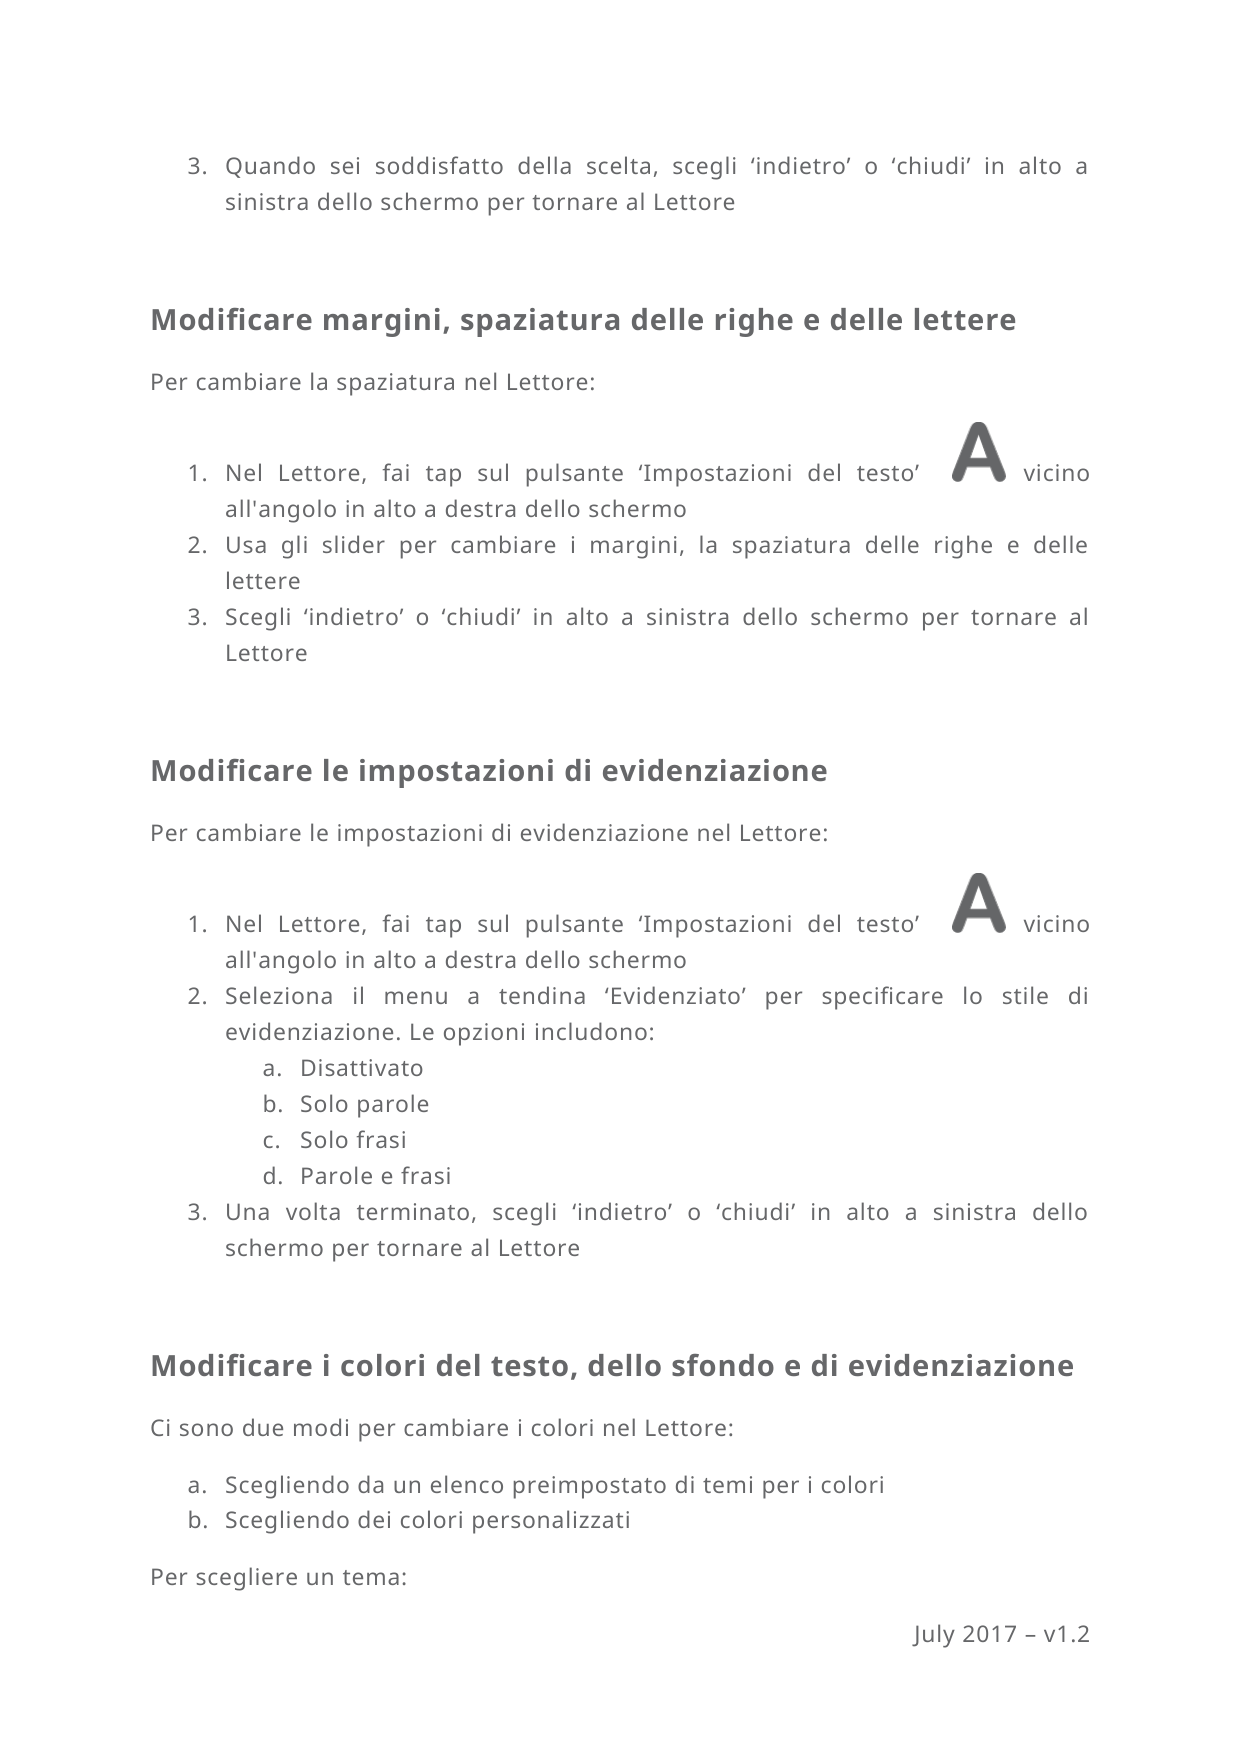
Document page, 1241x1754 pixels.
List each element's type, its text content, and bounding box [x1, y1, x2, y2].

subtitle Modificare le impostazioni di evidenziazione [150, 751, 1090, 790]
list Disattivato [262, 1052, 1090, 1083]
text Per cambiare le impostazioni di evidenziazione nel Lettore: [150, 817, 1090, 848]
list Scegliendo da un elenco preimpostato di temi per i colori [187, 1468, 1090, 1500]
subtitle Modificare i colori del testo, dello sfondo e di evidenziazione [150, 1345, 1090, 1385]
list Una volta terminato, scegli ‘indietro’ o ‘chiudi’ in alto a sinistra dello schermo per tornare al Lettore [187, 1196, 1090, 1263]
list Solo parole [262, 1088, 1090, 1119]
picture [950, 422, 1010, 482]
list Usa gli slider per cambiare i margini, la spaziatura delle righe e delle lettere [187, 529, 1090, 596]
list Nel Lettore, fai tap sul pulsante ‘Impostazioni del testo’ vicino all'angolo in alto a destra dello schermo [187, 874, 1090, 976]
text Ci sono due modi per cambiare i colori nel Lettore: [150, 1412, 1090, 1443]
list Quando sei soddisfatto della scelta, scegli ‘indietro’ o ‘chiudi’ in alto a sinistra dello schermo per tornare al Lettore [187, 150, 1090, 217]
list Scegliendo dei colori personalizzati [187, 1504, 1090, 1536]
text Per cambiare la spaziatura nel Lettore: [150, 366, 1090, 397]
list Parole e frasi [262, 1160, 1090, 1191]
subtitle Modificare margini, spaziatura delle righe e delle lettere [150, 299, 1090, 339]
list Seleziona il menu a tendina ‘Evidenziato’ per specificare lo stile di evidenziazione. Le opzioni includono: [187, 980, 1090, 1047]
list Nel Lettore, fai tap sul pulsante ‘Impostazioni del testo’ vicino all'angolo in alto a destra dello schermo [187, 423, 1090, 524]
list Scegli ‘indietro’ o ‘chiudi’ in alto a sinistra dello schermo per tornare al Lettore [187, 601, 1090, 668]
picture [950, 873, 1010, 933]
list Solo frasi [262, 1124, 1090, 1155]
text Per scegliere un tema: [150, 1561, 1090, 1592]
